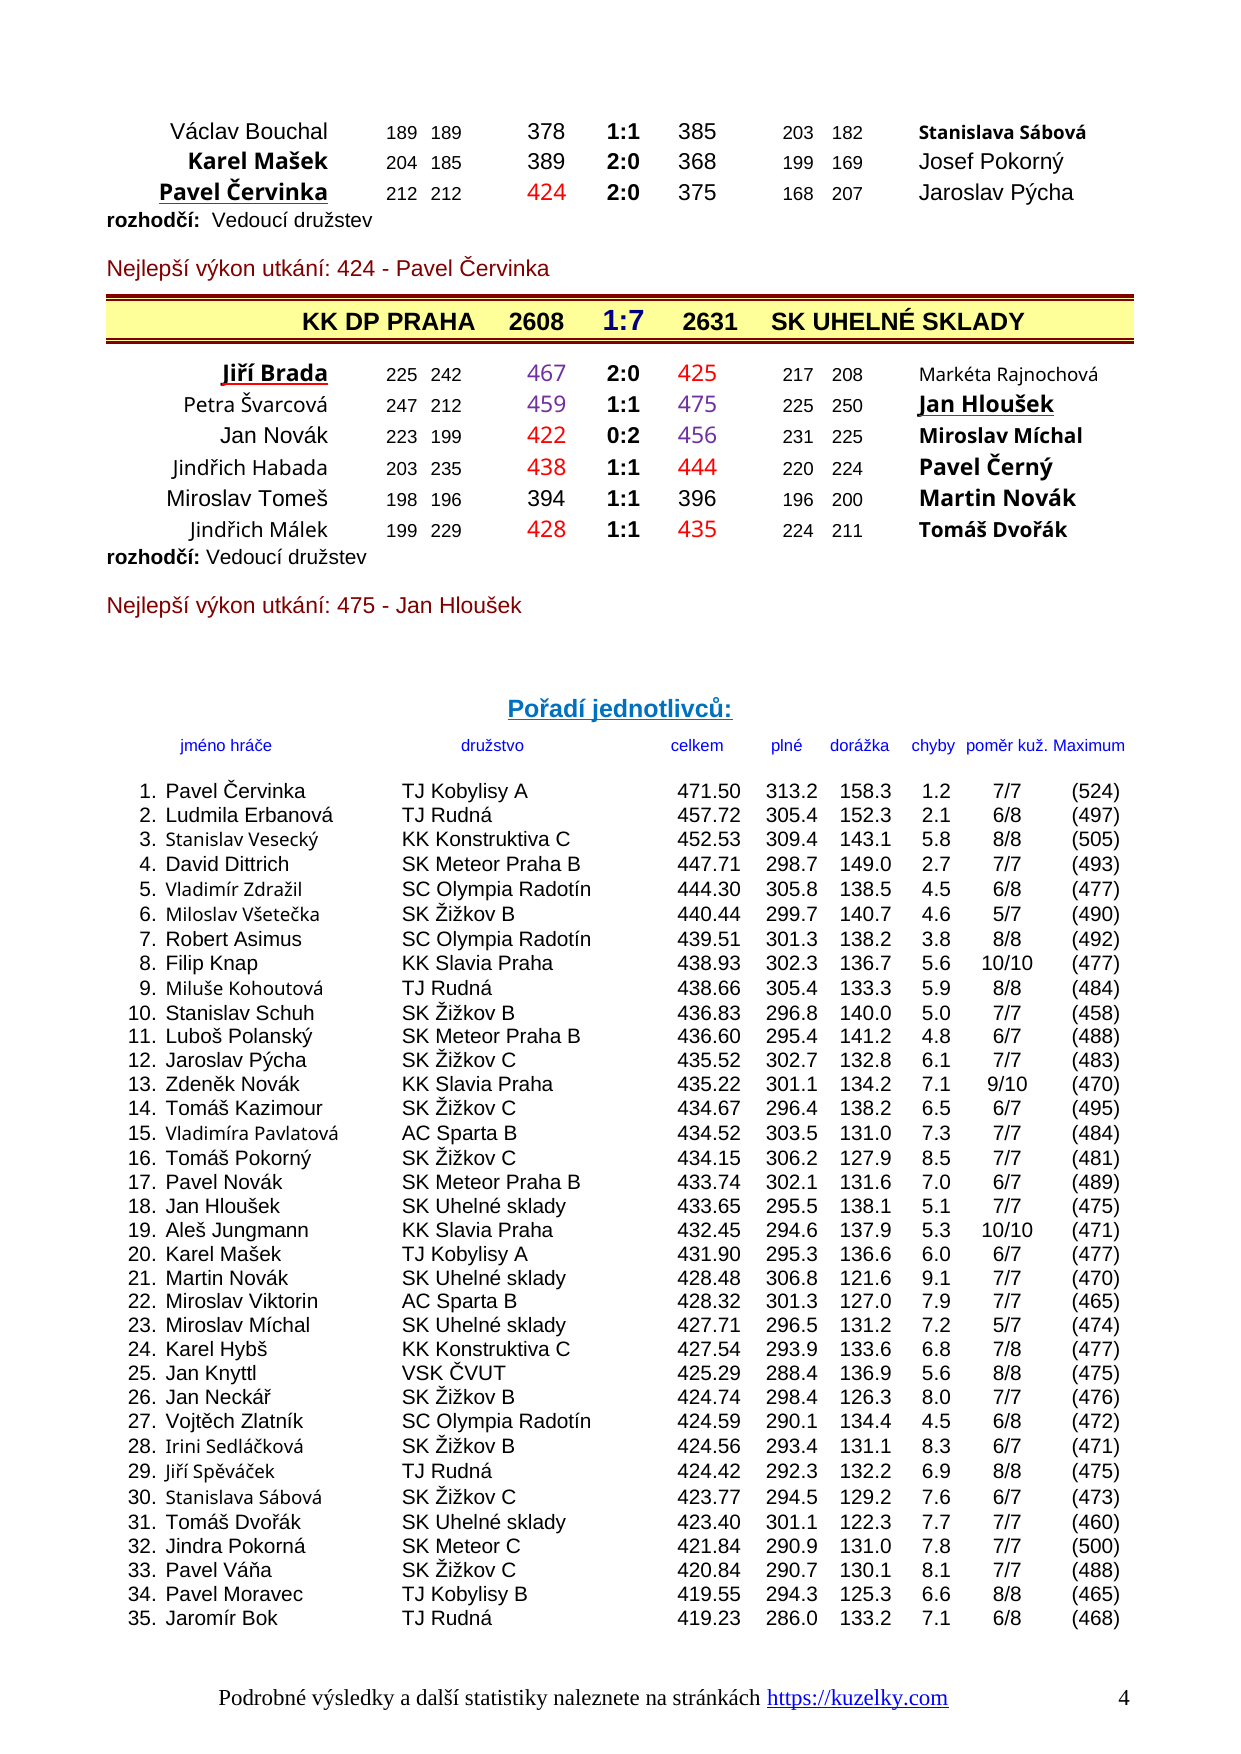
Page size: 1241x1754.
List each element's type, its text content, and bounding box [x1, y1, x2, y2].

text jméno hráče družstvo celkem plné dorážka chyby poměr kuž. Maximum [106, 735, 1134, 754]
text rozhodčí: Vedoucí družstev [106, 207, 1134, 231]
text Jindřich Málek 199 229 428 1:1 435 224 211 Tomáš Dvořák [106, 513, 1134, 544]
text Jiří Brada 225 242 467 2:0 425 217 208 Markéta Rajnochová [106, 357, 1134, 388]
text Jindřich Habada 203 235 438 1:1 444 220 224 Pavel Černý [106, 451, 1134, 482]
text 3. Stanislav Vesecký KK Konstruktiva C 452.53 309.4 143.1 5.8 8/8 (505) [106, 826, 1134, 852]
text 16. Tomáš Pokorný SK Žižkov C 434.15 306.2 127.9 8.5 7/7 (481) [106, 1146, 1134, 1169]
text Nejlepší výkon utkání: 424 - Pavel Červinka [106, 255, 1134, 282]
text 1. Pavel Červinka TJ Kobylisy A 471.50 313.2 158.3 1.2 7/7 (524) [106, 778, 1134, 802]
text 22. Miroslav Viktorin AC Sparta B 428.32 301.3 127.0 7.9 7/7 (465) [106, 1289, 1134, 1313]
text 4. David Dittrich SK Meteor Praha B 447.71 298.7 149.0 2.7 7/7 (493) [106, 852, 1134, 876]
text Pořadí jednotlivců: [94, 694, 1145, 723]
text 2. Ludmila Erbanová TJ Rudná 457.72 305.4 152.3 2.1 6/8 (497) [106, 802, 1134, 826]
text 15. Vladimíra Pavlatová AC Sparta B 434.52 303.5 131.0 7.3 7/7 (484) [106, 1120, 1134, 1146]
text Václav Bouchal 189 189 378 1:1 385 203 182 Stanislava Sábová [106, 118, 1134, 145]
text 8. Filip Knap KK Slavia Praha 438.93 302.3 136.7 5.6 10/10 (477) [106, 951, 1134, 975]
text 32. Jindra Pokorná SK Meteor C 421.84 290.9 131.0 7.8 7/7 (500) [106, 1534, 1134, 1558]
text 21. Martin Novák SK Uhelné sklady 428.48 306.8 121.6 9.1 7/7 (470) [106, 1265, 1134, 1289]
text 29. Jiří Spěváček TJ Rudná 424.42 292.3 132.2 6.9 8/8 (475) [106, 1459, 1134, 1484]
text 34. Pavel Moravec TJ Kobylisy B 419.55 294.3 125.3 6.6 8/8 (465) [106, 1582, 1134, 1606]
text 26. Jan Neckář SK Žižkov B 424.74 298.4 126.3 8.0 7/7 (476) [106, 1385, 1134, 1409]
text KK DP Praha 2608 1:7 2631 SK Uhelné sklady [106, 301, 1134, 338]
text 17. Pavel Novák SK Meteor Praha B 433.74 302.1 131.6 7.0 6/7 (489) [106, 1169, 1134, 1193]
text 7. Robert Asimus SC Olympia Radotín 439.51 301.3 138.2 3.8 8/8 (492) [106, 927, 1134, 951]
text Pavel Červinka 212 212 424 2:0 375 168 207 Jaroslav Pýcha [106, 176, 1134, 207]
text 19. Aleš Jungmann KK Slavia Praha 432.45 294.6 137.9 5.3 10/10 (471) [106, 1217, 1134, 1241]
text 13. Zdeněk Novák KK Slavia Praha 435.22 301.1 134.2 7.1 9/10 (470) [106, 1072, 1134, 1096]
text 6. Miloslav Všetečka SK Žižkov B 440.44 299.7 140.7 4.6 5/7 (490) [106, 901, 1134, 927]
text 20. Karel Mašek TJ Kobylisy A 431.90 295.3 136.6 6.0 6/7 (477) [106, 1241, 1134, 1265]
text 10. Stanislav Schuh SK Žižkov B 436.83 296.8 140.0 5.0 7/7 (458) [106, 1000, 1134, 1024]
text 28. Irini Sedláčková SK Žižkov B 424.56 293.4 131.1 8.3 6/7 (471) [106, 1433, 1134, 1459]
text 27. Vojtěch Zlatník SC Olympia Radotín 424.59 290.1 134.4 4.5 6/8 (472) [106, 1409, 1134, 1433]
text 30. Stanislava Sábová SK Žižkov C 423.77 294.5 129.2 7.6 6/7 (473) [106, 1484, 1134, 1510]
text 14. Tomáš Kazimour SK Žižkov C 434.67 296.4 138.2 6.5 6/7 (495) [106, 1096, 1134, 1120]
text Miroslav Tomeš 198 196 394 1:1 396 196 200 Martin Novák [106, 482, 1134, 513]
text 11. Luboš Polanský SK Meteor Praha B 436.60 295.4 141.2 4.8 6/7 (488) [106, 1024, 1134, 1048]
text rozhodčí: Vedoucí družstev [106, 544, 1134, 568]
text Petra Švarcová 247 212 459 1:1 475 225 250 Jan Hloušek [106, 388, 1134, 419]
text Karel Mašek 204 185 389 2:0 368 199 169 Josef Pokorný [106, 145, 1134, 176]
text 18. Jan Hloušek SK Uhelné sklady 433.65 295.5 138.1 5.1 7/7 (475) [106, 1193, 1134, 1217]
text 9. Miluše Kohoutová TJ Rudná 438.66 305.4 133.3 5.9 8/8 (484) [106, 975, 1134, 1000]
text Jan Novák 223 199 422 0:2 456 231 225 Miroslav Míchal [106, 419, 1134, 451]
text 31. Tomáš Dvořák SK Uhelné sklady 423.40 301.1 122.3 7.7 7/7 (460) [106, 1510, 1134, 1534]
text 33. Pavel Váňa SK Žižkov C 420.84 290.7 130.1 8.1 7/7 (488) [106, 1558, 1134, 1582]
text 5. Vladimír Zdražil SC Olympia Radotín 444.30 305.8 138.5 4.5 6/8 (477) [106, 876, 1134, 901]
text 35. Jaromír Bok TJ Rudná 419.23 286.0 133.2 7.1 6/8 (468) [106, 1606, 1134, 1629]
text 24. Karel Hybš KK Konstruktiva C 427.54 293.9 133.6 6.8 7/8 (477) [106, 1337, 1134, 1361]
text Nejlepší výkon utkání: 475 - Jan Hloušek [106, 592, 1134, 619]
text 23. Miroslav Míchal SK Uhelné sklady 427.71 296.5 131.2 7.2 5/7 (474) [106, 1313, 1134, 1337]
text 12. Jaroslav Pýcha SK Žižkov C 435.52 302.7 132.8 6.1 7/7 (483) [106, 1048, 1134, 1072]
text 25. Jan Knyttl VSK ČVUT 425.29 288.4 136.9 5.6 8/8 (475) [106, 1361, 1134, 1385]
